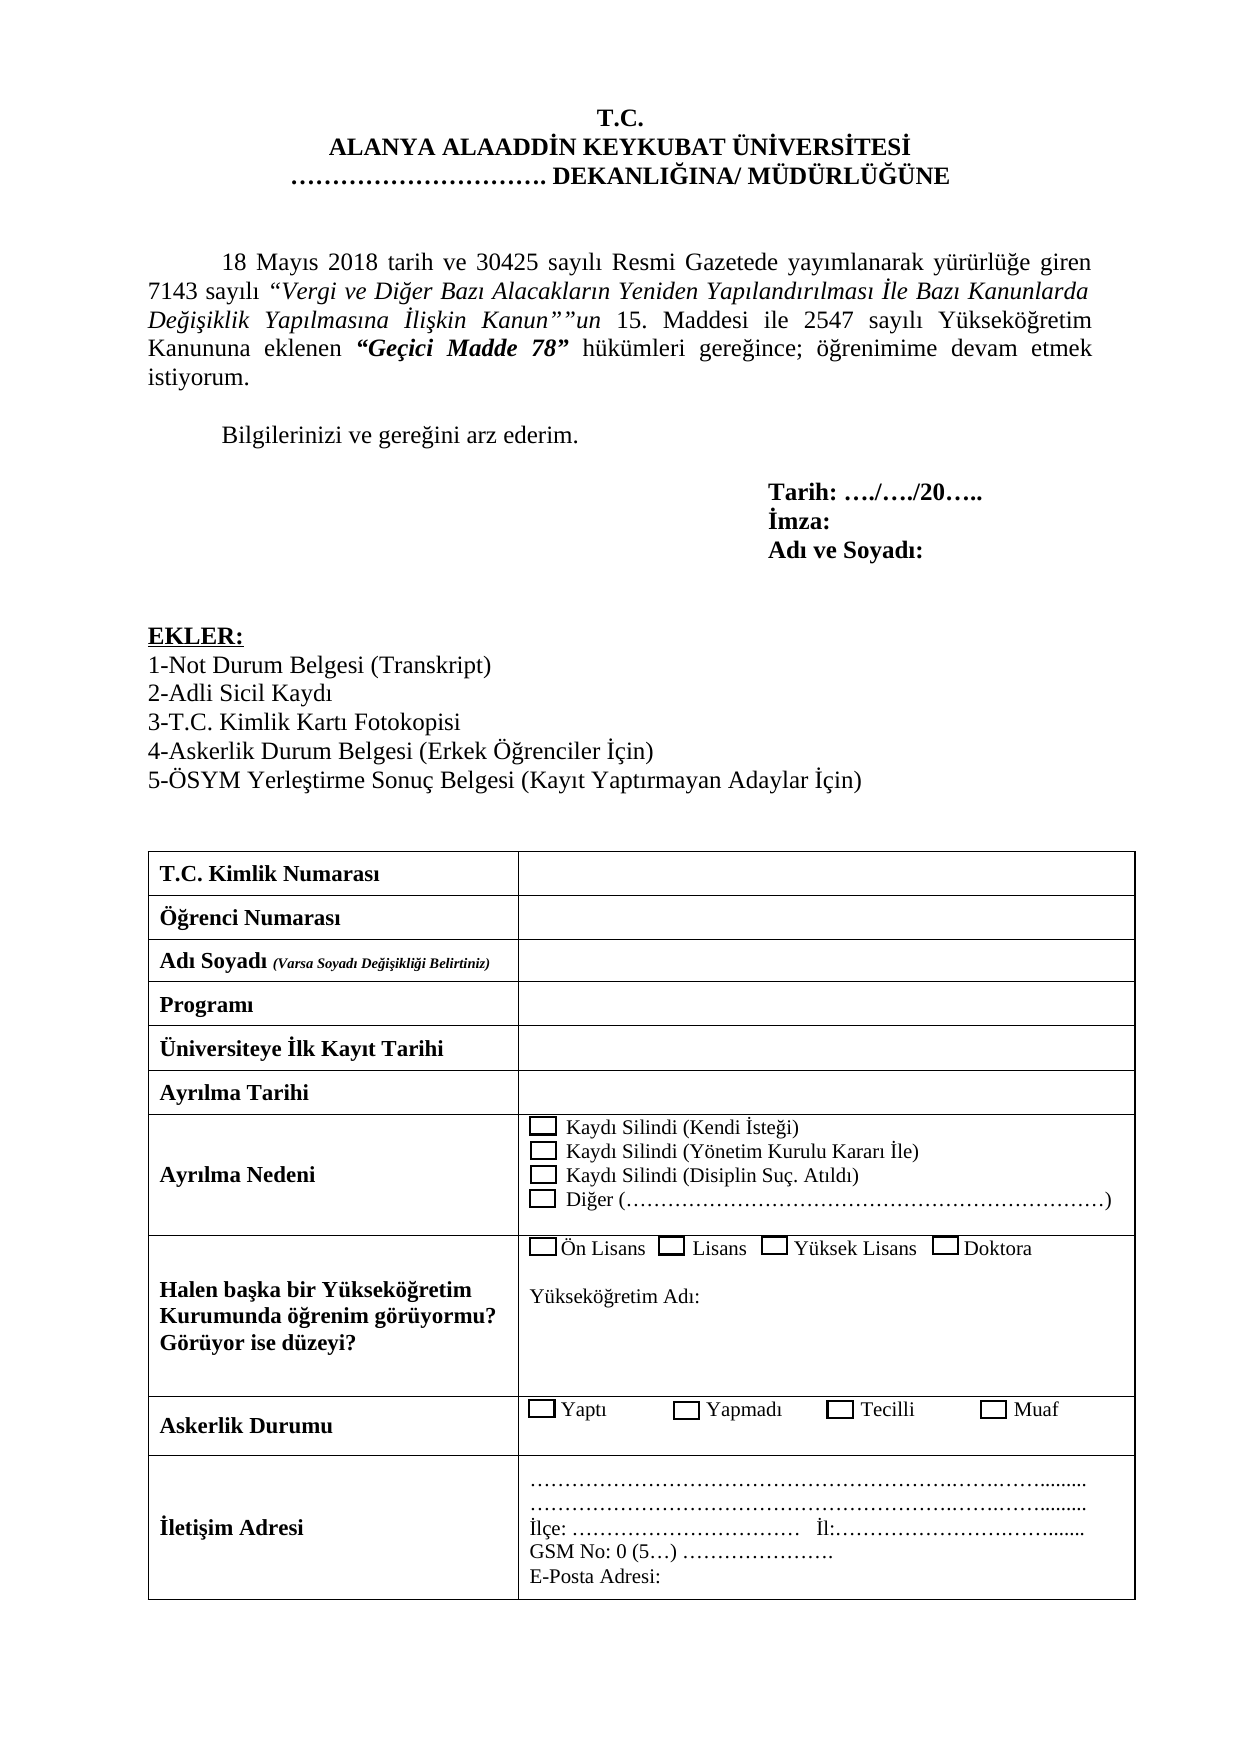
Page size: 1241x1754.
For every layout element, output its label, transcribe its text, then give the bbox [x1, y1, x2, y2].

table_cell …………………………………………………….…….……......... …………………………………………………….…….……......... İlçe: …………………………… İl:…………………….……....... GSM No: 0 (5…) …………………. E-Posta Adresi: [519, 1456, 1134, 1599]
text Tarih: …./…./20….. [148, 477, 1093, 506]
table_cell İletişim Adresi [149, 1456, 518, 1599]
table_cell Ayrılma Tarihi [149, 1071, 518, 1114]
table_cell [519, 896, 1134, 939]
table_cell [519, 982, 1134, 1025]
text ALANYA ALAADDİN KEYKUBAT ÜNİVERSİTESİ [148, 132, 1093, 161]
text İmza: [148, 506, 1093, 535]
table_cell Askerlik Durumu [149, 1397, 518, 1454]
table_cell Ön Lisans Lisans Yüksek Lisans Doktora Yükseköğretim Adı: [519, 1236, 1134, 1396]
table_cell Programı [149, 982, 518, 1025]
table_cell Üniversiteye İlk Kayıt Tarihi [149, 1026, 518, 1069]
table_cell Öğrenci Numarası [149, 896, 518, 939]
text 4-Askerlik Durum Belgesi (Erkek Öğrenciler İçin) [148, 736, 1093, 765]
table_cell Kaydı Silindi (Kendi İsteği) Kaydı Silindi (Yönetim Kurulu Kararı İle) Kaydı Silindi (Disiplin Suç. Atıldı) Diğer (……………………………………………………………) [519, 1115, 1134, 1234]
table_header T.C. Kimlik Numarası [149, 852, 518, 895]
table_cell Ayrılma Nedeni [149, 1115, 518, 1234]
text Adı ve Soyadı: [148, 535, 1093, 563]
table_cell Halen başka bir Yükseköğretim Kurumunda öğrenim görüyormu? Görüyor ise düzeyi? [149, 1236, 518, 1396]
text …………………………. DEKANLIĞINA/ MÜDÜRLÜĞÜNE [148, 161, 1093, 190]
text 5-ÖSYM Yerleştirme Sonuç Belgesi (Kayıt Yaptırmayan Adaylar İçin) [148, 765, 1093, 793]
table_cell Yaptı Yapmadı Tecilli Muaf [519, 1397, 1134, 1454]
text 3-T.C. Kimlik Kartı Fotokopisi [148, 707, 1093, 736]
table_cell [519, 1026, 1134, 1069]
table_cell [519, 1071, 1134, 1114]
text Bilgilerinizi ve gereğini arz ederim. [148, 420, 1093, 448]
text 18 Mayıs 2018 tarih ve 30425 sayılı Resmi Gazetede yayımlanarak yürürlüğe giren 7143 sayılı “Vergi ve Diğer Bazı Alacakların Yeniden Yapılandırılması İle Bazı Kanunlarda Değişiklik Yapılmasına İlişkin Kanun””un 15. Maddesi ile 2547 sayılı Yükseköğretim Kanununa eklenen “Geçici Madde 78” hükümleri gereğince; öğrenimime devam etmek istiyorum. [148, 247, 1093, 391]
text T.C. [148, 103, 1093, 132]
table_header [519, 852, 1134, 895]
text 2-Adli Sicil Kaydı [148, 678, 1093, 707]
table_cell Adı Soyadı (Varsa Soyadı Değişikliği Belirtiniz) [149, 940, 518, 981]
table_cell [519, 940, 1134, 981]
text 1-Not Durum Belgesi (Transkript) [148, 650, 1093, 678]
text EKLER: [148, 621, 1093, 650]
